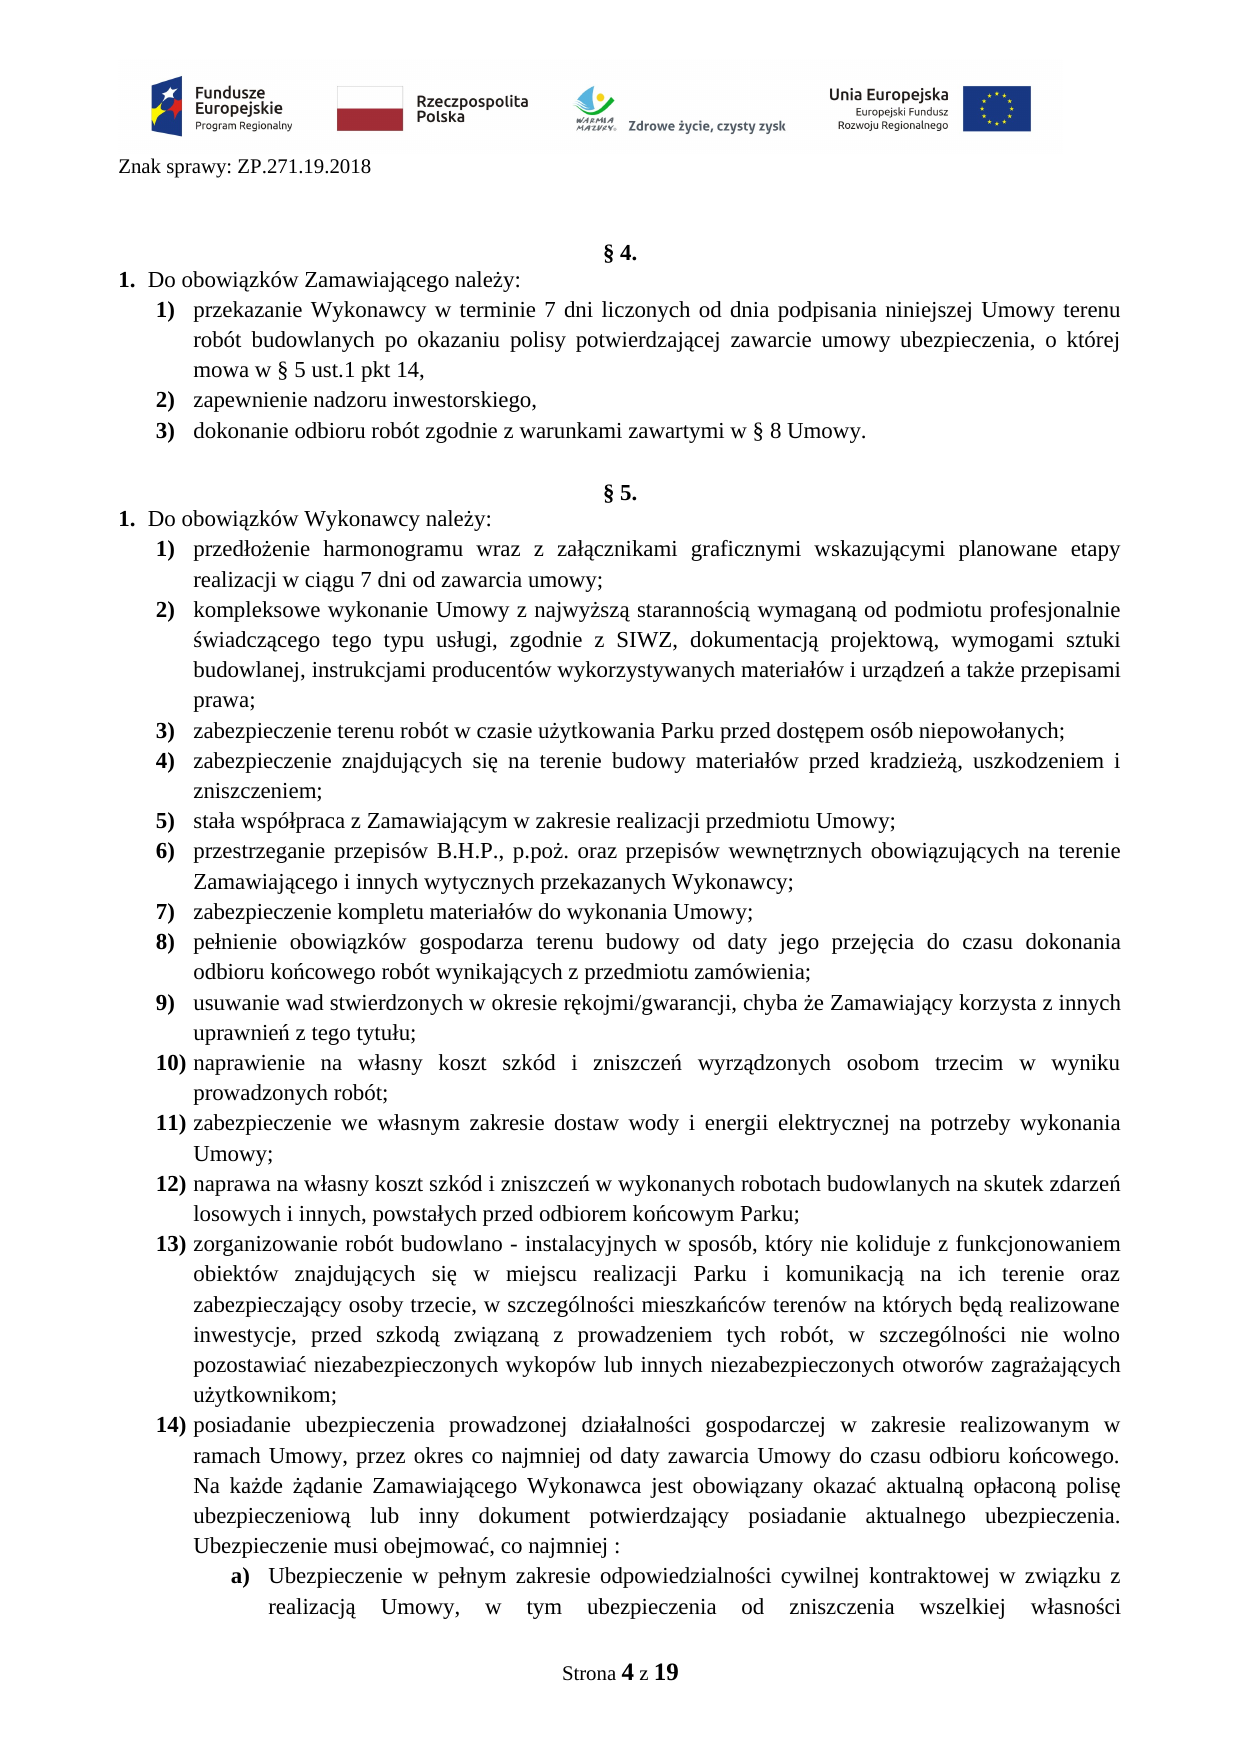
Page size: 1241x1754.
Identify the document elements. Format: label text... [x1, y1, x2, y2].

list Do obowiązków Wykonawcy należy: [118, 505, 1122, 532]
list zapewnienie nadzoru inwestorskiego, [156, 386, 1122, 413]
text § 4. [118, 236, 1122, 266]
list zabezpieczenie we własnym zakresie dostaw wody i energii elektrycznej na potrzeby wykonania Umowy; [156, 1109, 1122, 1166]
list zabezpieczenie znajdujących się na terenie budowy materiałów przed kradzieżą, uszkodzeniem i zniszczeniem; [156, 747, 1122, 803]
list naprawienie na własny koszt szkód i zniszczeń wyrządzonych osobom trzecim w wyniku prowadzonych robót; [156, 1049, 1122, 1106]
list posiadanie ubezpieczenia prowadzonej działalności gospodarczej w zakresie realizowanym w ramach Umowy, przez okres co najmniej od daty zawarcia Umowy do czasu odbioru końcowego. Na każde żądanie Zamawiającego Wykonawca jest obowiązany okazać aktualną opłaconą polisę ubezpieczeniową lub inny dokument potwierdzający posiadanie aktualnego ubezpieczenia. Ubezpieczenie musi obejmować, co najmniej : [156, 1411, 1122, 1559]
list przedłożenie harmonogramu wraz z załącznikami graficznymi wskazującymi planowane etapy realizacji w ciągu 7 dni od zawarcia umowy; [156, 535, 1122, 592]
list usuwanie wad stwierdzonych w okresie rękojmi/gwarancji, chyba że Zamawiający korzysta z innych uprawnień z tego tytułu; [156, 988, 1122, 1045]
list dokonanie odbioru robót zgodnie z warunkami zawartymi w § 8 Umowy. [156, 417, 1122, 443]
list kompleksowe wykonanie Umowy z najwyższą starannością wymaganą od podmiotu profesjonalnie świadczącego tego typu usługi, zgodnie z SIWZ, dokumentacją projektową, wymogami sztuki budowlanej, instrukcjami producentów wykorzystywanych materiałów i urządzeń a także przepisami prawa; [156, 596, 1122, 713]
list naprawa na własny koszt szkód i zniszczeń w wykonanych robotach budowlanych na skutek zdarzeń losowych i innych, powstałych przed odbiorem końcowym Parku; [156, 1170, 1122, 1226]
list Do obowiązków Zamawiającego należy: [118, 266, 1122, 292]
list pełnienie obowiązków gospodarza terenu budowy od daty jego przejęcia do czasu dokonania odbioru końcowego robót wynikających z przedmiotu zamówienia; [156, 928, 1122, 985]
list zabezpieczenie kompletu materiałów do wykonania Umowy; [156, 898, 1122, 924]
list zorganizowanie robót budowlano - instalacyjnych w sposób, który nie koliduje z funkcjonowaniem obiektów znajdujących się w miejscu realizacji Parku i komunikacją na ich terenie oraz zabezpieczający osoby trzecie, w szczególności mieszkańców terenów na których będą realizowane inwestycje, przed szkodą związaną z prowadzeniem tych robót, w szczególności nie wolno pozostawiać niezabezpieczonych wykopów lub innych niezabezpieczonych otworów zagrażających użytkownikom; [156, 1230, 1122, 1408]
list przekazanie Wykonawcy w terminie 7 dni liczonych od dnia podpisania niniejszej Umowy terenu robót budowlanych po okazaniu polisy potwierdzającej zawarcie umowy ubezpieczenia, o której mowa w § 5 ust.1 pkt 14, [156, 296, 1122, 383]
list zabezpieczenie terenu robót w czasie użytkowania Parku przed dostępem osób niepowołanych; [156, 717, 1122, 743]
list stała współpraca z Zamawiającym w zakresie realizacji przedmiotu Umowy; [156, 807, 1122, 834]
text § 5. [118, 476, 1122, 505]
list przestrzeganie przepisów B.H.P., p.poż. oraz przepisów wewnętrznych obowiązujących na terenie Zamawiającego i innych wytycznych przekazanych Wykonawcy; [156, 837, 1122, 894]
picture [118, 59, 1064, 154]
